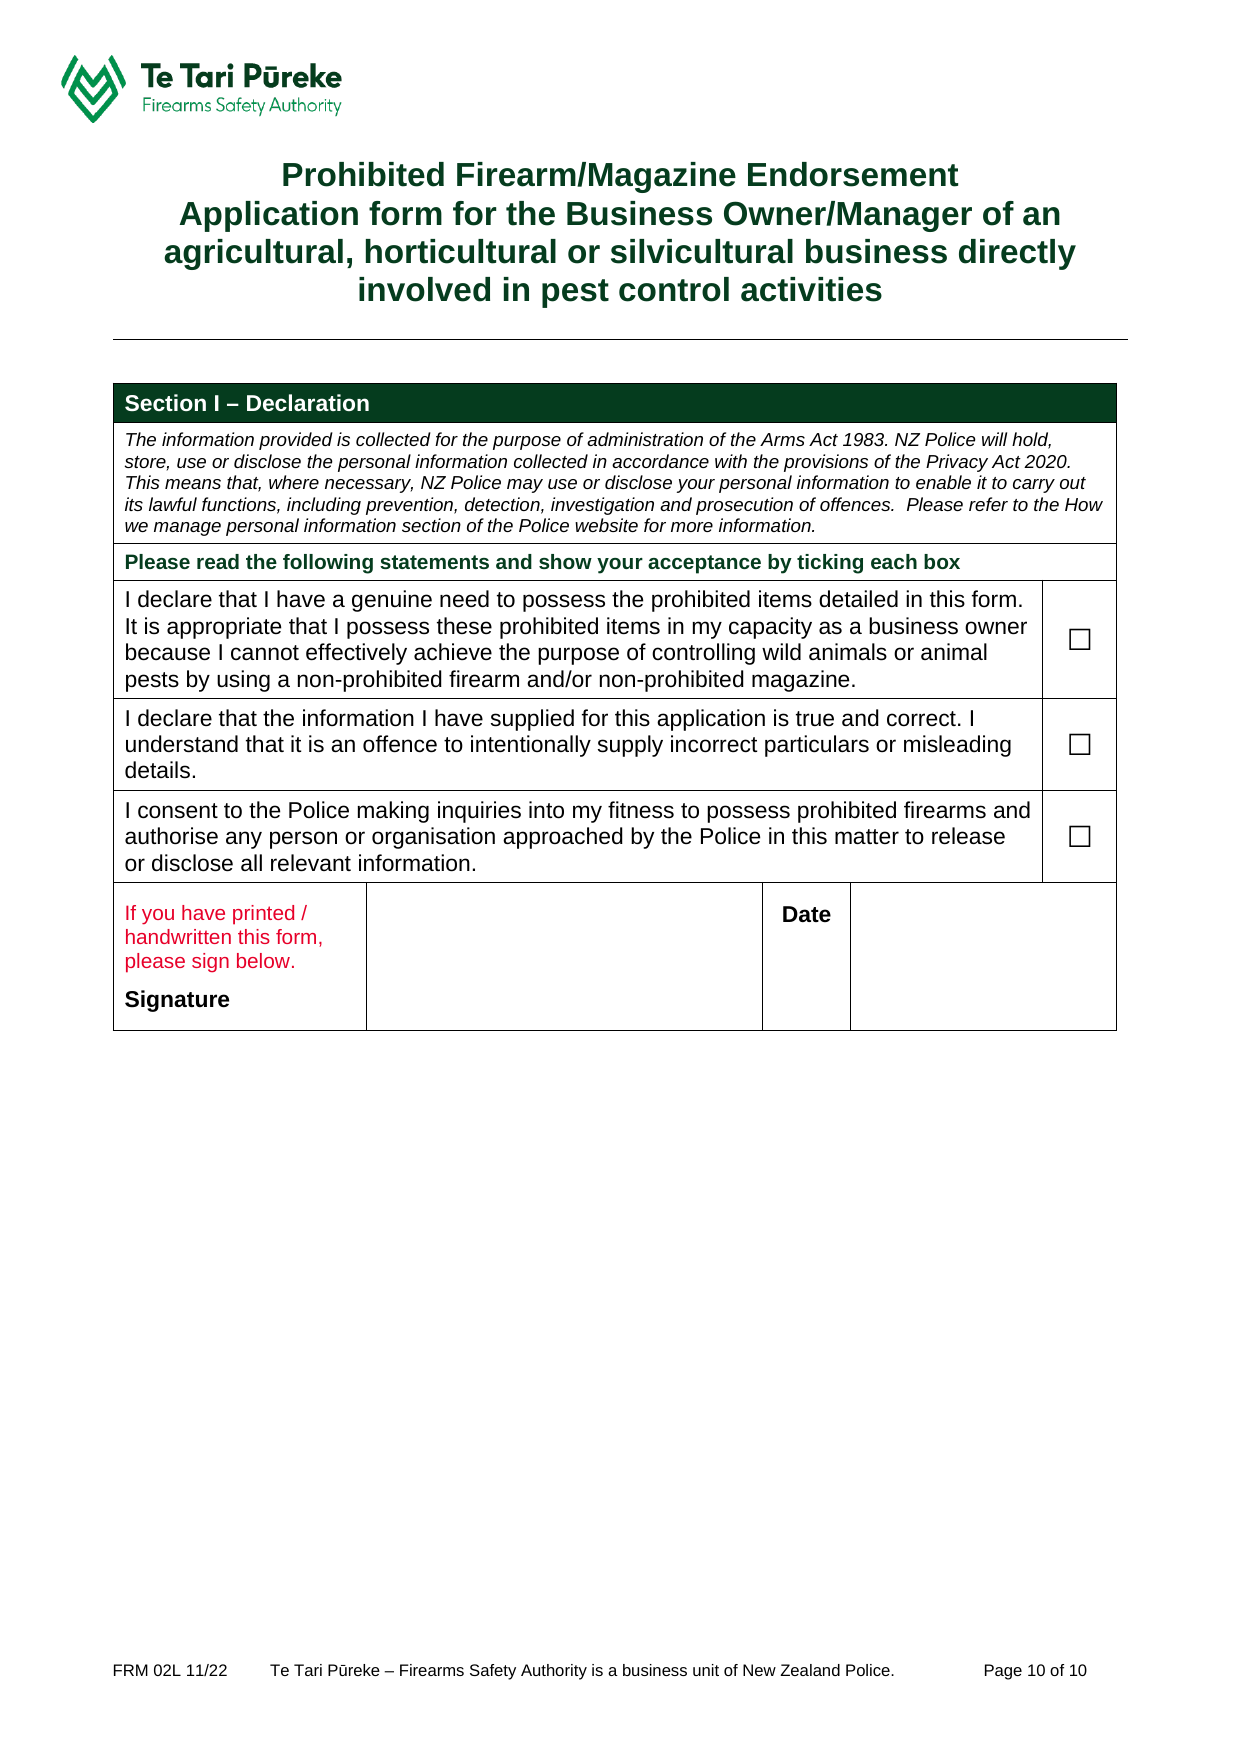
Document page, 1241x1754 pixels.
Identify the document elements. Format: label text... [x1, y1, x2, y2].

table_header Section I – Declaration [114, 384, 1116, 422]
table_cell [851, 883, 1116, 1030]
table_cell I consent to the Police making inquiries into my fitness to possess prohibited firearms and authorise any person or organisation approached by the Police in this matter to release or disclose all relevant information. [114, 791, 1042, 882]
table_cell Date [763, 883, 850, 1030]
table_cell I declare that I have a genuine need to possess the prohibited items detailed in this form. It is appropriate that I possess these prohibited items in my capacity as a business owner because I cannot effectively achieve the purpose of controlling wild animals or animal pests by using a non-prohibited firearm and/or non-prohibited magazine. [114, 581, 1042, 698]
table_cell I declare that the information I have supplied for this application is true and correct. I understand that it is an offence to intentionally supply incorrect particulars or misleading details. [114, 699, 1042, 790]
picture [61, 55, 345, 124]
table_cell If you have printed / handwritten this form, please sign below. Signature [114, 883, 366, 1030]
table_cell [367, 883, 762, 1030]
table_cell The information provided is collected for the purpose of administration of the Arms Act 1983. NZ Police will hold, store, use or disclose the personal information collected in accordance with the provisions of the Privacy Act 2020. This means that, where necessary, NZ Police may use or disclose your personal information to enable it to carry out its lawful functions, including prevention, detection, investigation and prosecution of offences. Please refer to the How we manage personal information section of the Police website for more information. [114, 423, 1116, 543]
table_cell Please read the following statements and show your acceptance by ticking each box [114, 544, 1116, 579]
